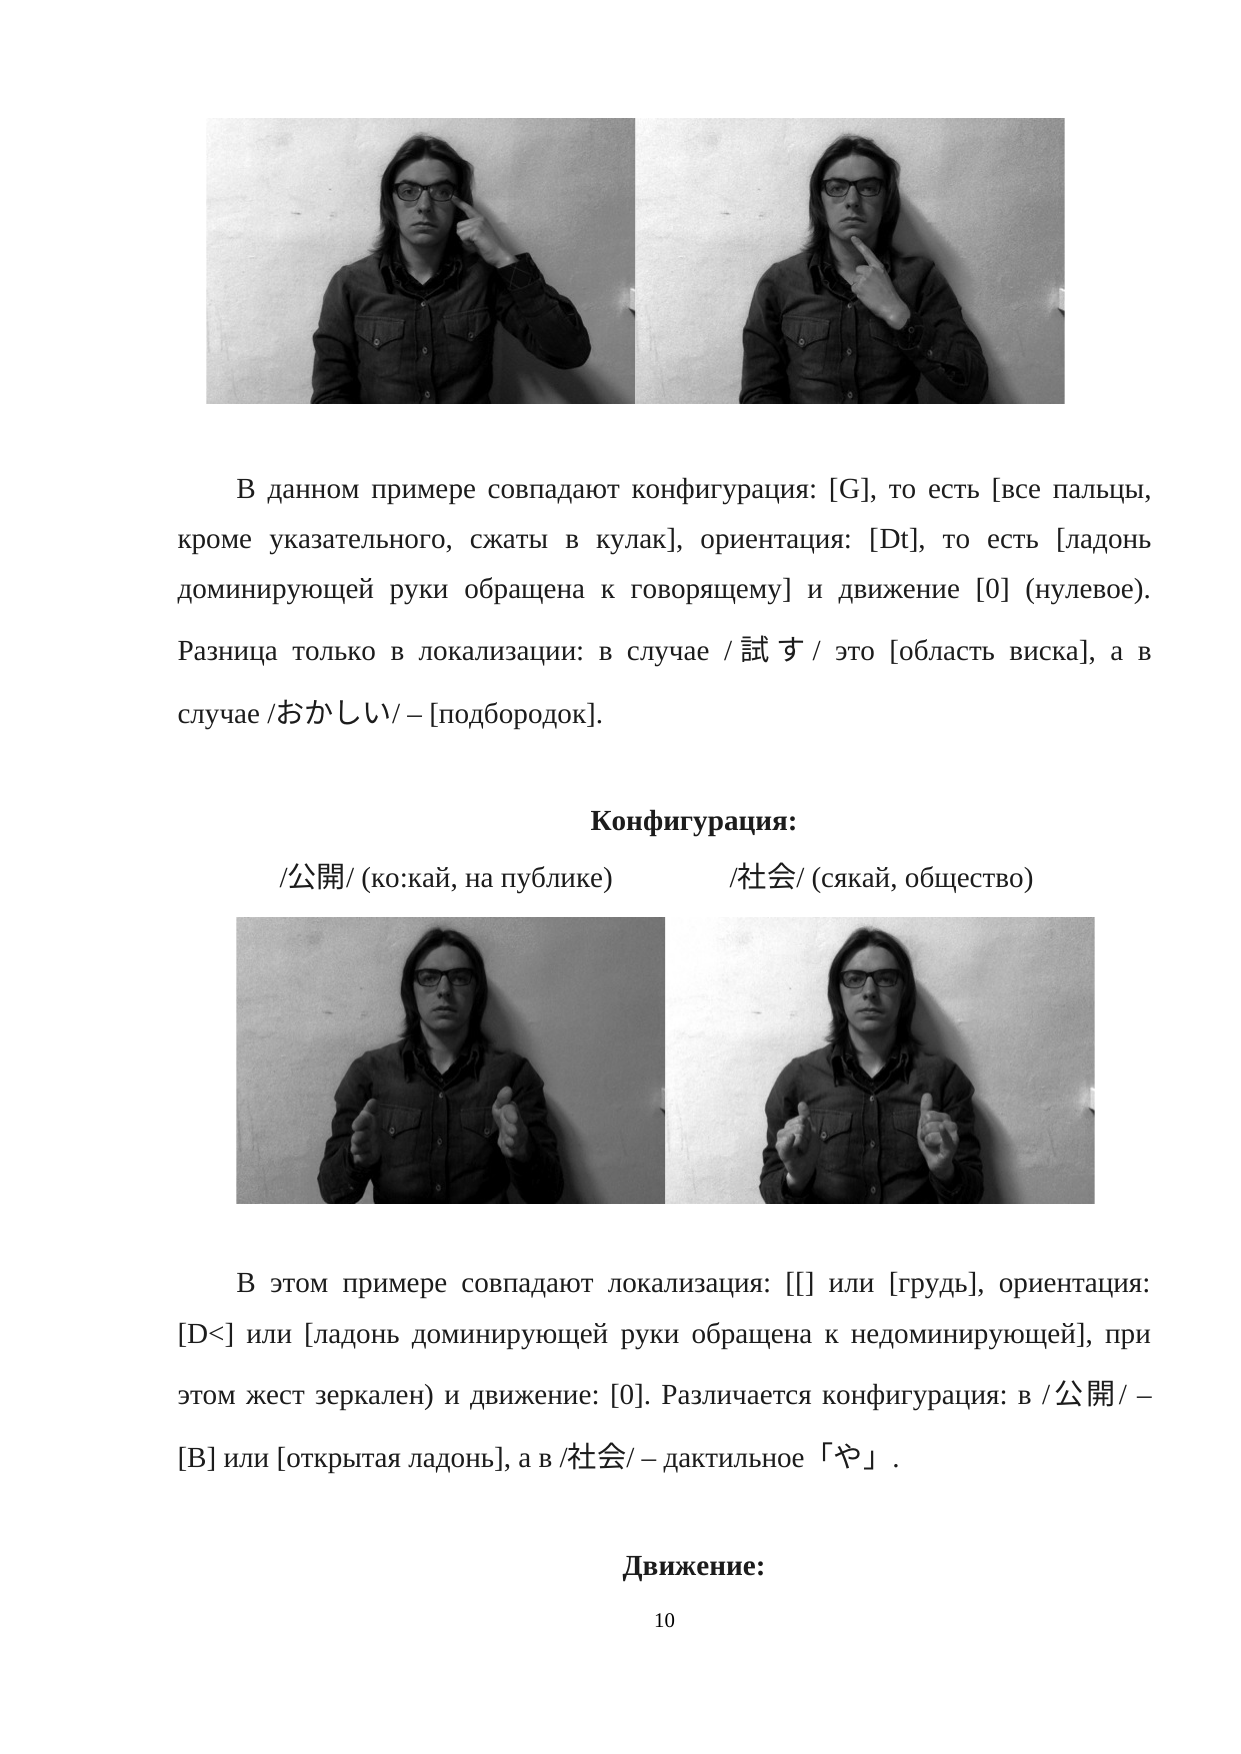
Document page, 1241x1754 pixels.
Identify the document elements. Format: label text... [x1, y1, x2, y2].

text В данном примере совпадают конфигурация: [G], то есть [все пальцы, кроме указательного, сжаты в кулак], ориентация: [Dt], то есть [ладонь доминирующей руки обращена к говорящему] и движение [0] (нулевое). Разница только в локализации: в случае /試す/ это [область виска], а в случае /おかしい/ – [подбородок]. [177, 471, 1152, 732]
text Движение: [177, 1548, 1152, 1581]
text В этом примере совпадают локализация: [[] или [грудь], ориентация: [D<] или [ладонь доминирующей руки обращена к недоминирующей], при этом жест зеркален) и движение: [0]. Различается конфигурация: в /公開/ – [B] или [открытая ладонь], а в /社会/ – дактильное「や」. [177, 1265, 1152, 1476]
text Конфигурация: [177, 803, 1152, 837]
picture [236, 917, 1095, 1204]
text /公開/ (ко:кай, на публике) /社会/ (сякай, общество) [177, 854, 1152, 896]
picture [206, 118, 1065, 404]
